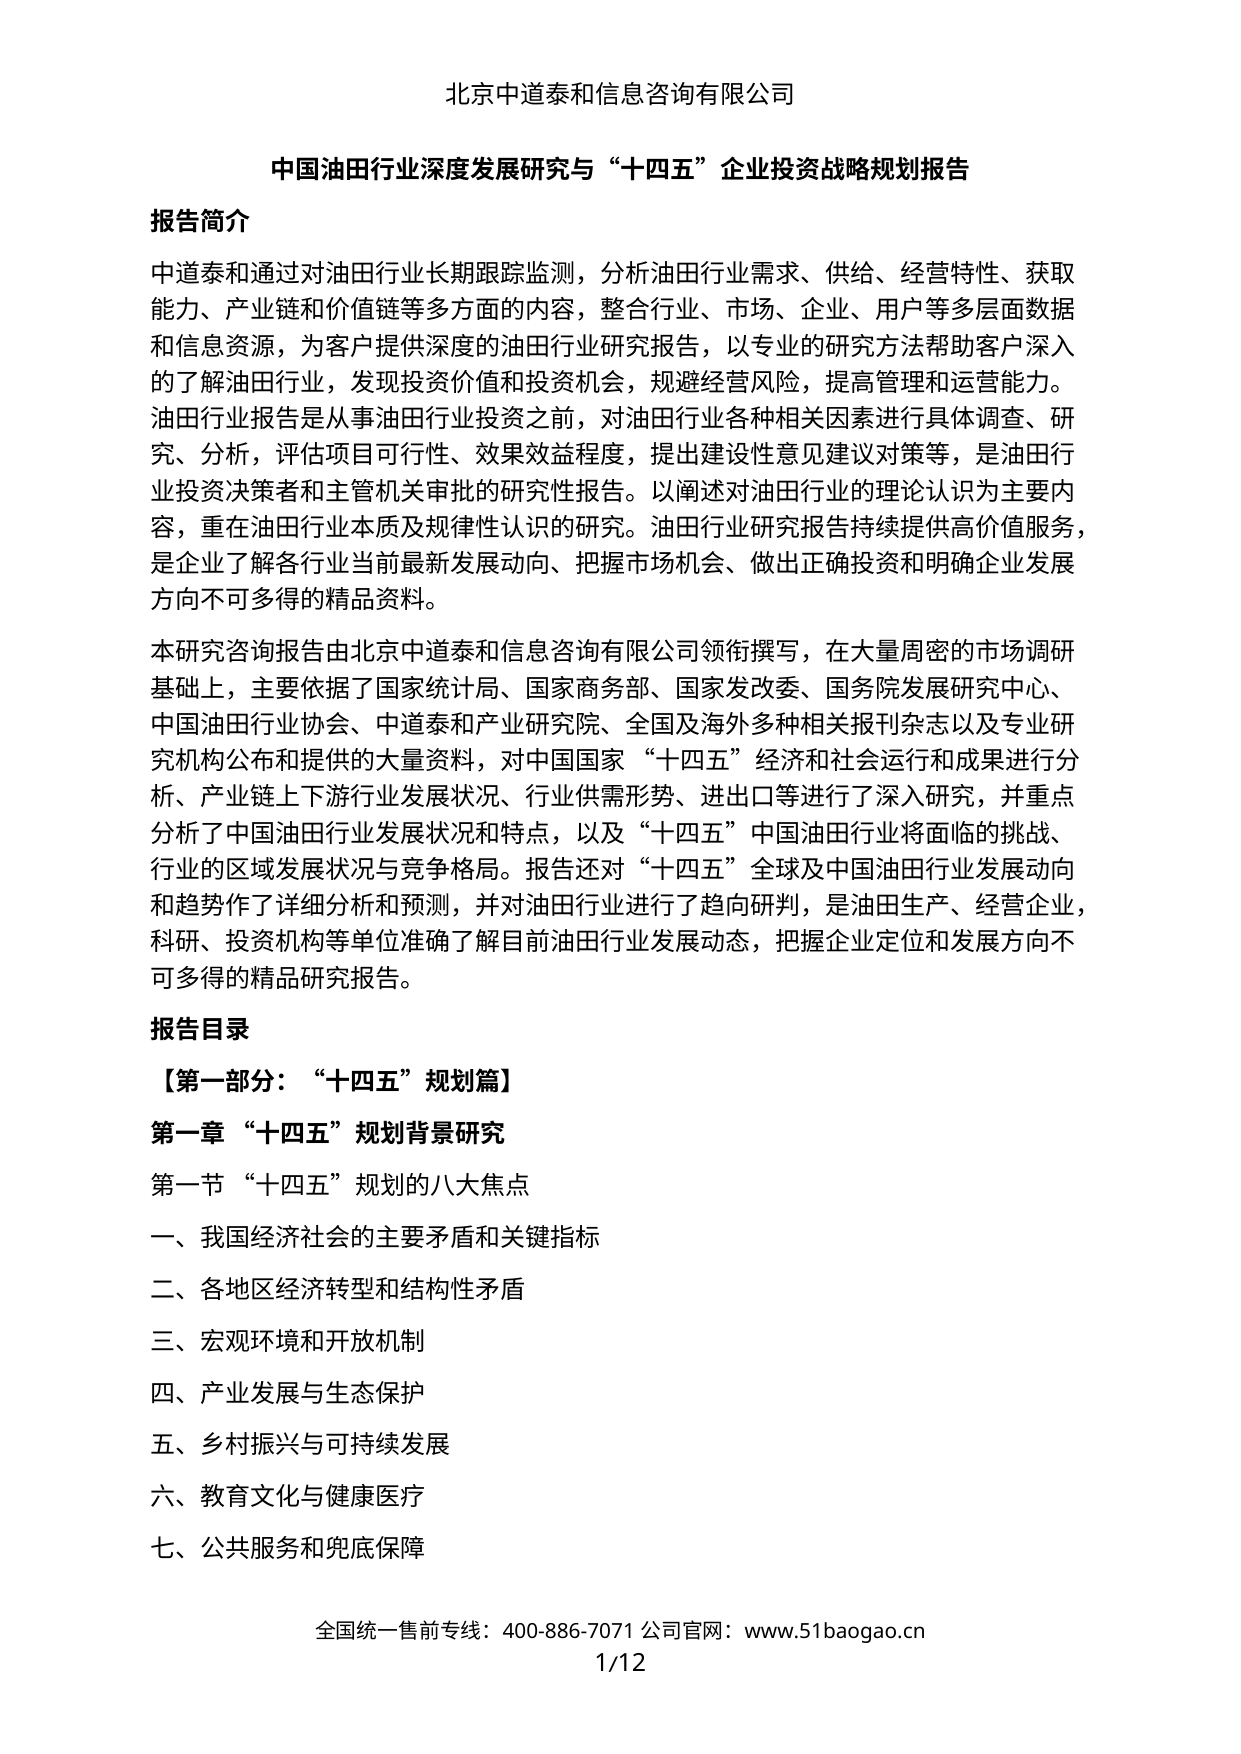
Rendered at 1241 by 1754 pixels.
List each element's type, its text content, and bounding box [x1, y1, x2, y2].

text 【第一部分：“十四五”规划篇】 [150, 1062, 1090, 1098]
text 四、产业发展与生态保护 [150, 1373, 1090, 1409]
text 报告简介 [150, 202, 1090, 238]
text 三、宏观环境和开放机制 [150, 1321, 1090, 1357]
text 报告目录 [150, 1010, 1090, 1046]
text 中道泰和通过对油田行业长期跟踪监测，分析油田行业需求、供给、经营特性、获取能力、产业链和价值链等多方面的内容，整合行业、市场、企业、用户等多层面数据和信息资源，为客户提供深度的油田行业研究报告，以专业的研究方法帮助客户深入的了解油田行业，发现投资价值和投资机会，规避经营风险，提高管理和运营能力。油田行业报告是从事油田行业投资之前，对油田行业各种相关因素进行具体调查、研究、分析，评估项目可行性、效果效益程度，提出建设性意见建议对策等，是油田行业投资决策者和主管机关审批的研究性报告。以阐述对油田行业的理论认识为主要内容，重在油田行业本质及规律性认识的研究。油田行业研究报告持续提供高价值服务，是企业了解各行业当前最新发展动向、把握市场机会、做出正确投资和明确企业发展方向不可多得的精品资料。 [150, 254, 1090, 616]
text 第一节 “十四五”规划的八大焦点 [150, 1166, 1090, 1202]
text 中国油田行业深度发展研究与“十四五”企业投资战略规划报告 [150, 150, 1090, 186]
text 二、各地区经济转型和结构性矛盾 [150, 1269, 1090, 1306]
text 六、教育文化与健康医疗 [150, 1477, 1090, 1513]
text 本研究咨询报告由北京中道泰和信息咨询有限公司领衔撰写，在大量周密的市场调研基础上，主要依据了国家统计局、国家商务部、国家发改委、国务院发展研究中心、中国油田行业协会、中道泰和产业研究院、全国及海外多种相关报刊杂志以及专业研究机构公布和提供的大量资料，对中国国家 “十四五”经济和社会运行和成果进行分析、产业链上下游行业发展状况、行业供需形势、进出口等进行了深入研究，并重点分析了中国油田行业发展状况和特点，以及“十四五”中国油田行业将面临的挑战、行业的区域发展状况与竞争格局。报告还对“十四五”全球及中国油田行业发展动向和趋势作了详细分析和预测，并对油田行业进行了趋向研判，是油田生产、经营企业，科研、投资机构等单位准确了解目前油田行业发展动态，把握企业定位和发展方向不可多得的精品研究报告。 [150, 632, 1090, 994]
text 第一章 “十四五”规划背景研究 [150, 1114, 1090, 1150]
text 一、我国经济社会的主要矛盾和关键指标 [150, 1217, 1090, 1254]
text 七、公共服务和兜底保障 [150, 1529, 1090, 1565]
text 五、乡村振兴与可持续发展 [150, 1425, 1090, 1461]
